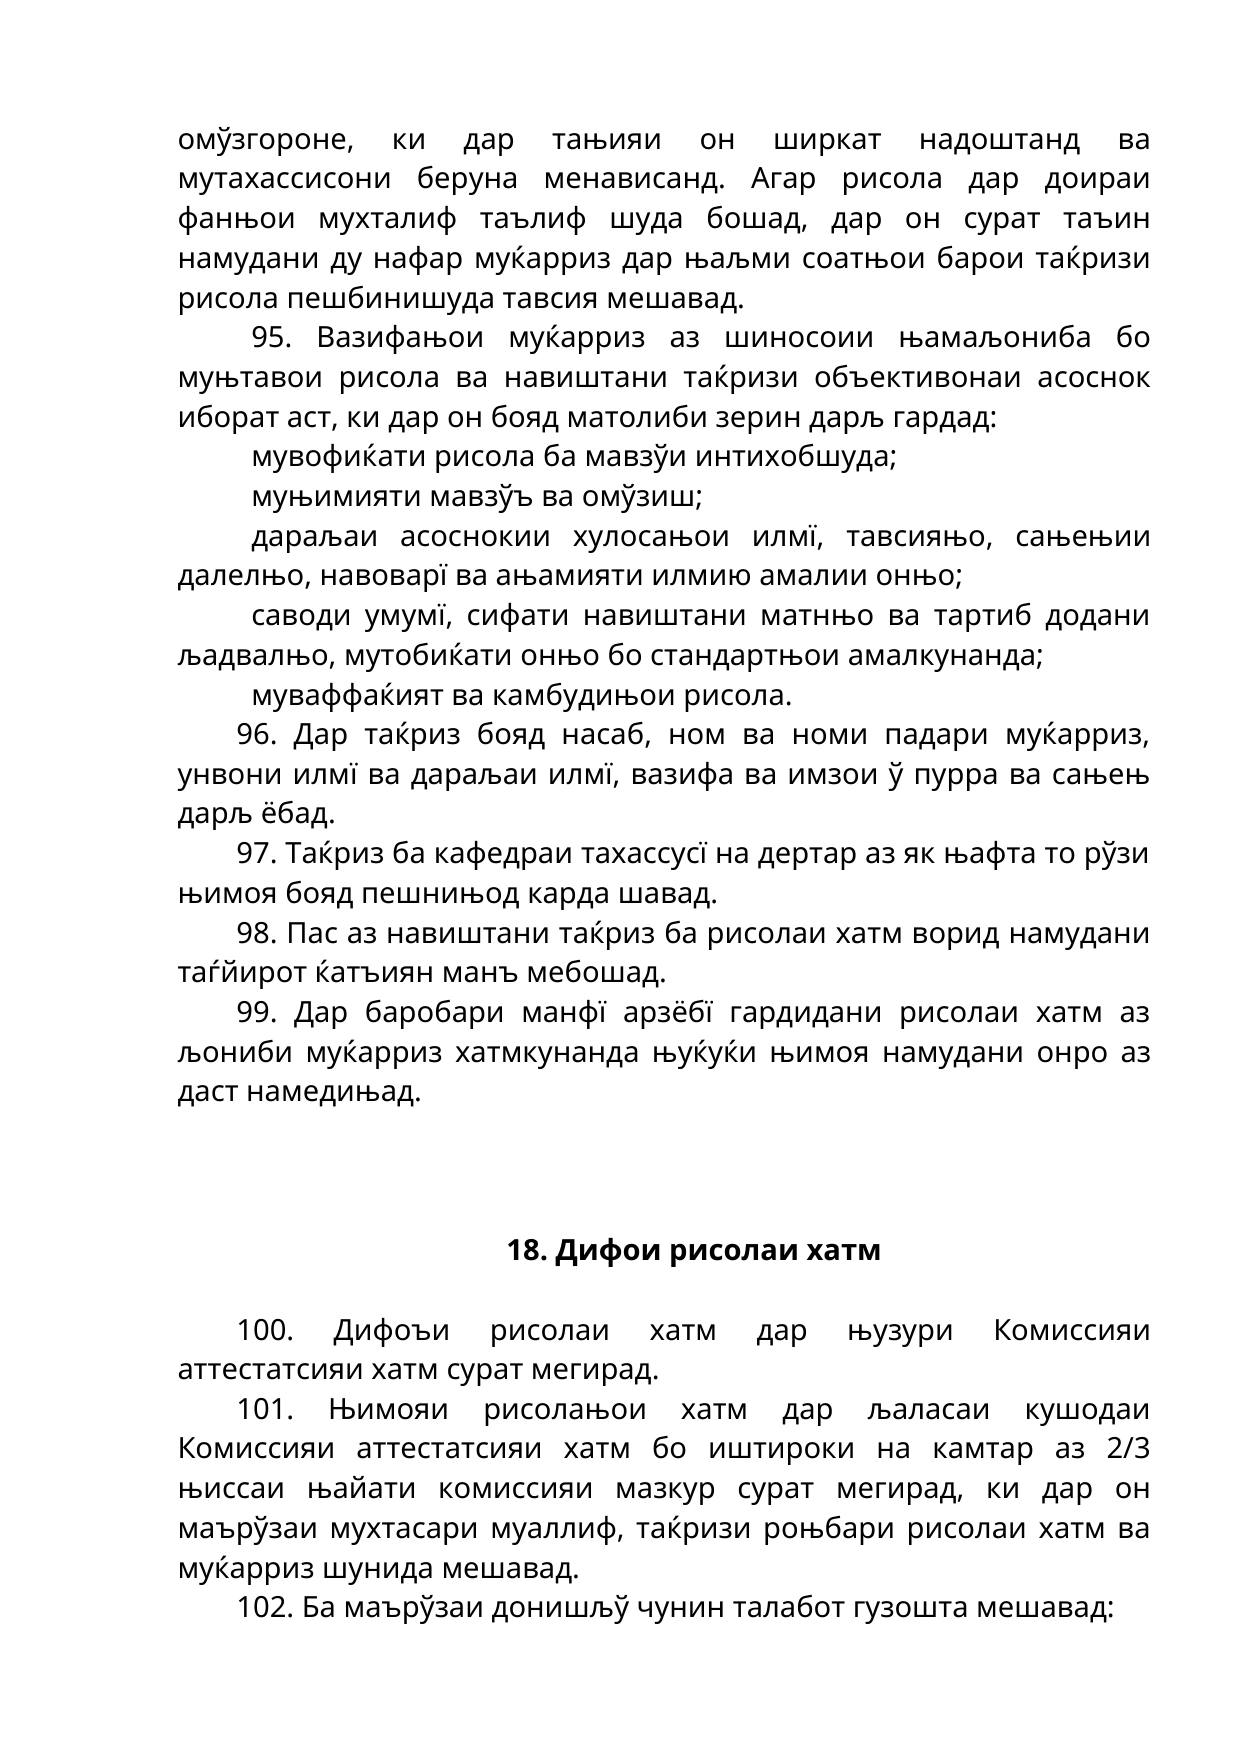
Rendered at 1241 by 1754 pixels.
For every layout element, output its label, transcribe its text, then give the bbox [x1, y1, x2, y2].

text 95. Вазифањои муќарриз аз шиносоии њамаљониба бо муњтавои рисола ва навиштани таќризи объективонаи асоснок иборат аст, ки дар он бояд матолиби зерин дарљ гардад: [177, 317, 1152, 436]
text муњимияти мавзўъ ва омўзиш; [177, 475, 1152, 515]
text дараљаи асоснокии хулосањои илмї, тавсияњо, сањењии далелњо, навоварї ва ањамияти илмию амалии онњо; [177, 515, 1152, 594]
text 96. Дар таќриз бояд насаб, ном ва номи падари муќарриз, унвони илмї ва дараљаи илмї, вазифа ва имзои ў пурра ва сањењ дарљ ёбад. [177, 713, 1152, 832]
text 100. Дифоъи рисолаи хатм дар њузури Комиссияи аттестатсияи хатм сурат мегирад. [177, 1309, 1152, 1388]
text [177, 118, 1152, 317]
text 99. Дар баробари манфї арзёбї гардидани рисолаи хатм аз љониби муќарриз хатмкунанда њуќуќи њимоя намудани онро аз даст намедињад. [177, 991, 1152, 1110]
text 102. Ба маърўзаи донишљў чунин талабот гузошта мешавад: [177, 1587, 1152, 1626]
text 18. Дифои рисолаи хатм [177, 1229, 1152, 1269]
text 101. Њимояи рисолањои хатм дар љаласаи кушодаи Комиссияи аттестатсияи хатм бо иштироки на камтар аз 2/3 њиссаи њайати комиссияи мазкур сурат мегирад, ки дар он маърўзаи мухтасари муаллиф, таќризи роњбари рисолаи хатм ва муќарриз шунида мешавад. [177, 1388, 1152, 1587]
text 98. Пас аз навиштани таќриз ба рисолаи хатм ворид намудани таѓйирот ќатъиян манъ мебошад. [177, 912, 1152, 991]
text муваффаќият ва камбудињои рисола. [177, 674, 1152, 713]
text саводи умумї, сифати навиштани матнњо ва тартиб додани љадвалњо, мутобиќати онњо бо стандартњои амалкунанда; [177, 594, 1152, 674]
text 97. Таќриз ба кафедраи тахассусї на дертар аз як њафта то рўзи њимоя бояд пешнињод карда шавад. [177, 832, 1152, 912]
text мувофиќати рисола ба мавзўи интихобшуда; [177, 436, 1152, 475]
